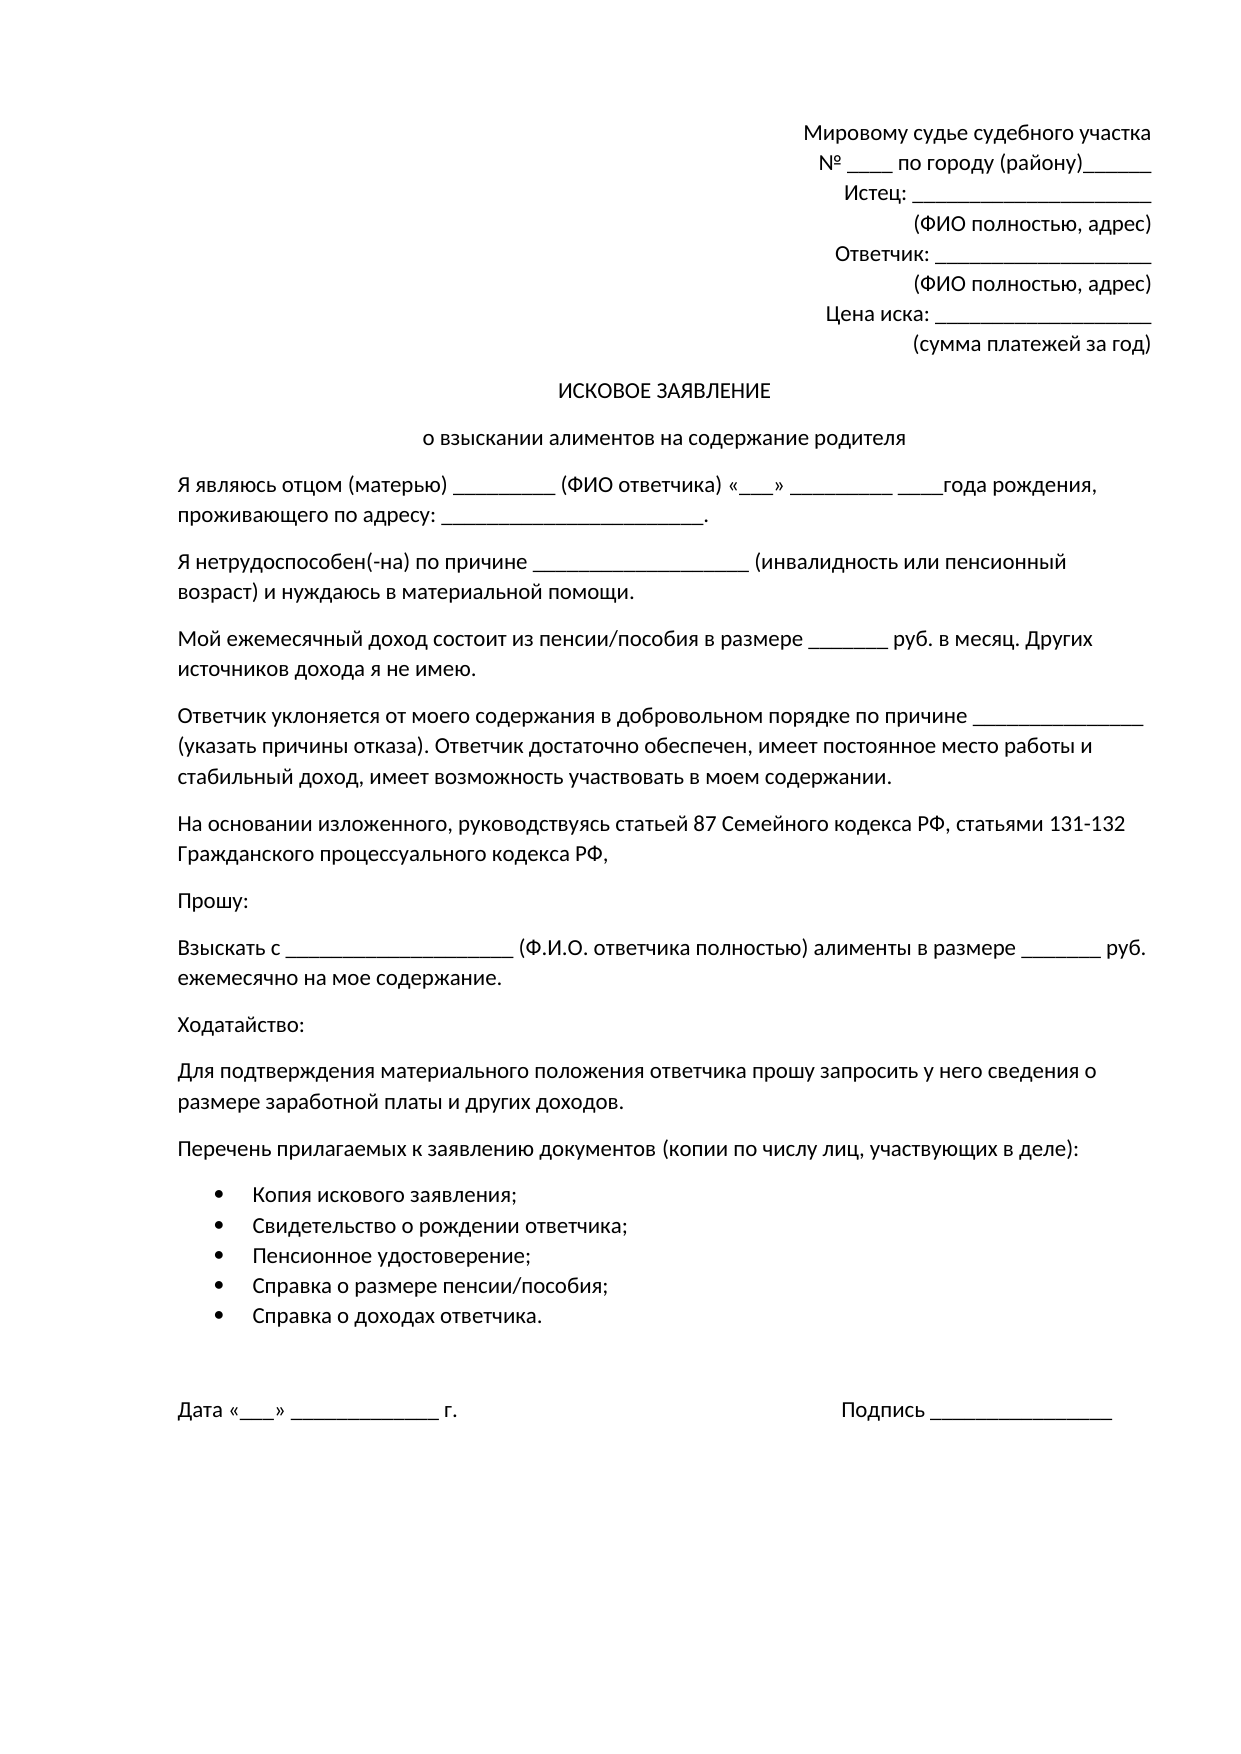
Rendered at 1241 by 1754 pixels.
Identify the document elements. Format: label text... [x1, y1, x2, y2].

text Я являюсь отцом (матерью) _________ (ФИО ответчика) «___» _________ ____года рождения, проживающего по адресу: _______________________. [177, 470, 1152, 528]
text о взыскании алиментов на содержание родителя [177, 423, 1152, 451]
text Взыскать с ____________________ (Ф.И.О. ответчика полностью) алименты в размере _______ руб. ежемесячно на мое содержание. [177, 933, 1152, 991]
text Мировому судье судебного участка № ____ по городу (району)______ Истец: _____________________ (ФИО полностью, адрес) Ответчик: ___________________ (ФИО полностью, адрес) Цена иска: ___________________ (сумма платежей за год) [177, 118, 1152, 358]
text Для подтверждения материального положения ответчика прошу запросить у него сведения о размере заработной платы и других доходов. [177, 1057, 1152, 1115]
text Ответчик уклоняется от моего содержания в добровольном порядке по причине _______________ (указать причины отказа). Ответчик достаточно обеспечен, имеет постоянное место работы и стабильный доход, имеет возможность участвовать в моем содержании. [177, 701, 1152, 790]
list Копия искового заявления; [215, 1181, 1152, 1209]
text Прошу: [177, 886, 1152, 914]
text ИСКОВОЕ ЗАЯВЛЕНИЕ [177, 376, 1152, 404]
list Свидетельство о рождении ответчика; [215, 1211, 1152, 1239]
text На основании изложенного, руководствуясь статьей 87 Семейного кодекса РФ, статьями 131-132 Гражданского процессуального кодекса РФ, [177, 809, 1152, 867]
text Ходатайство: [177, 1010, 1152, 1038]
text Мой ежемесячный доход состоит из пенсии/пособия в размере _______ руб. в месяц. Других источников дохода я не имею. [177, 624, 1152, 683]
list Пенсионное удостоверение; [215, 1241, 1152, 1269]
list Справка о размере пенсии/пособия; [215, 1271, 1152, 1299]
text Перечень прилагаемых к заявлению документов (копии по числу лиц, участвующих в деле): [177, 1134, 1152, 1162]
text Я нетрудоспособен(-на) по причине ___________________ (инвалидность или пенсионный возраст) и нуждаюсь в материальной помощи. [177, 547, 1152, 606]
text Дата «___» _____________ г. Подпись ________________ [177, 1395, 1152, 1423]
list Справка о доходах ответчика. [215, 1301, 1152, 1329]
